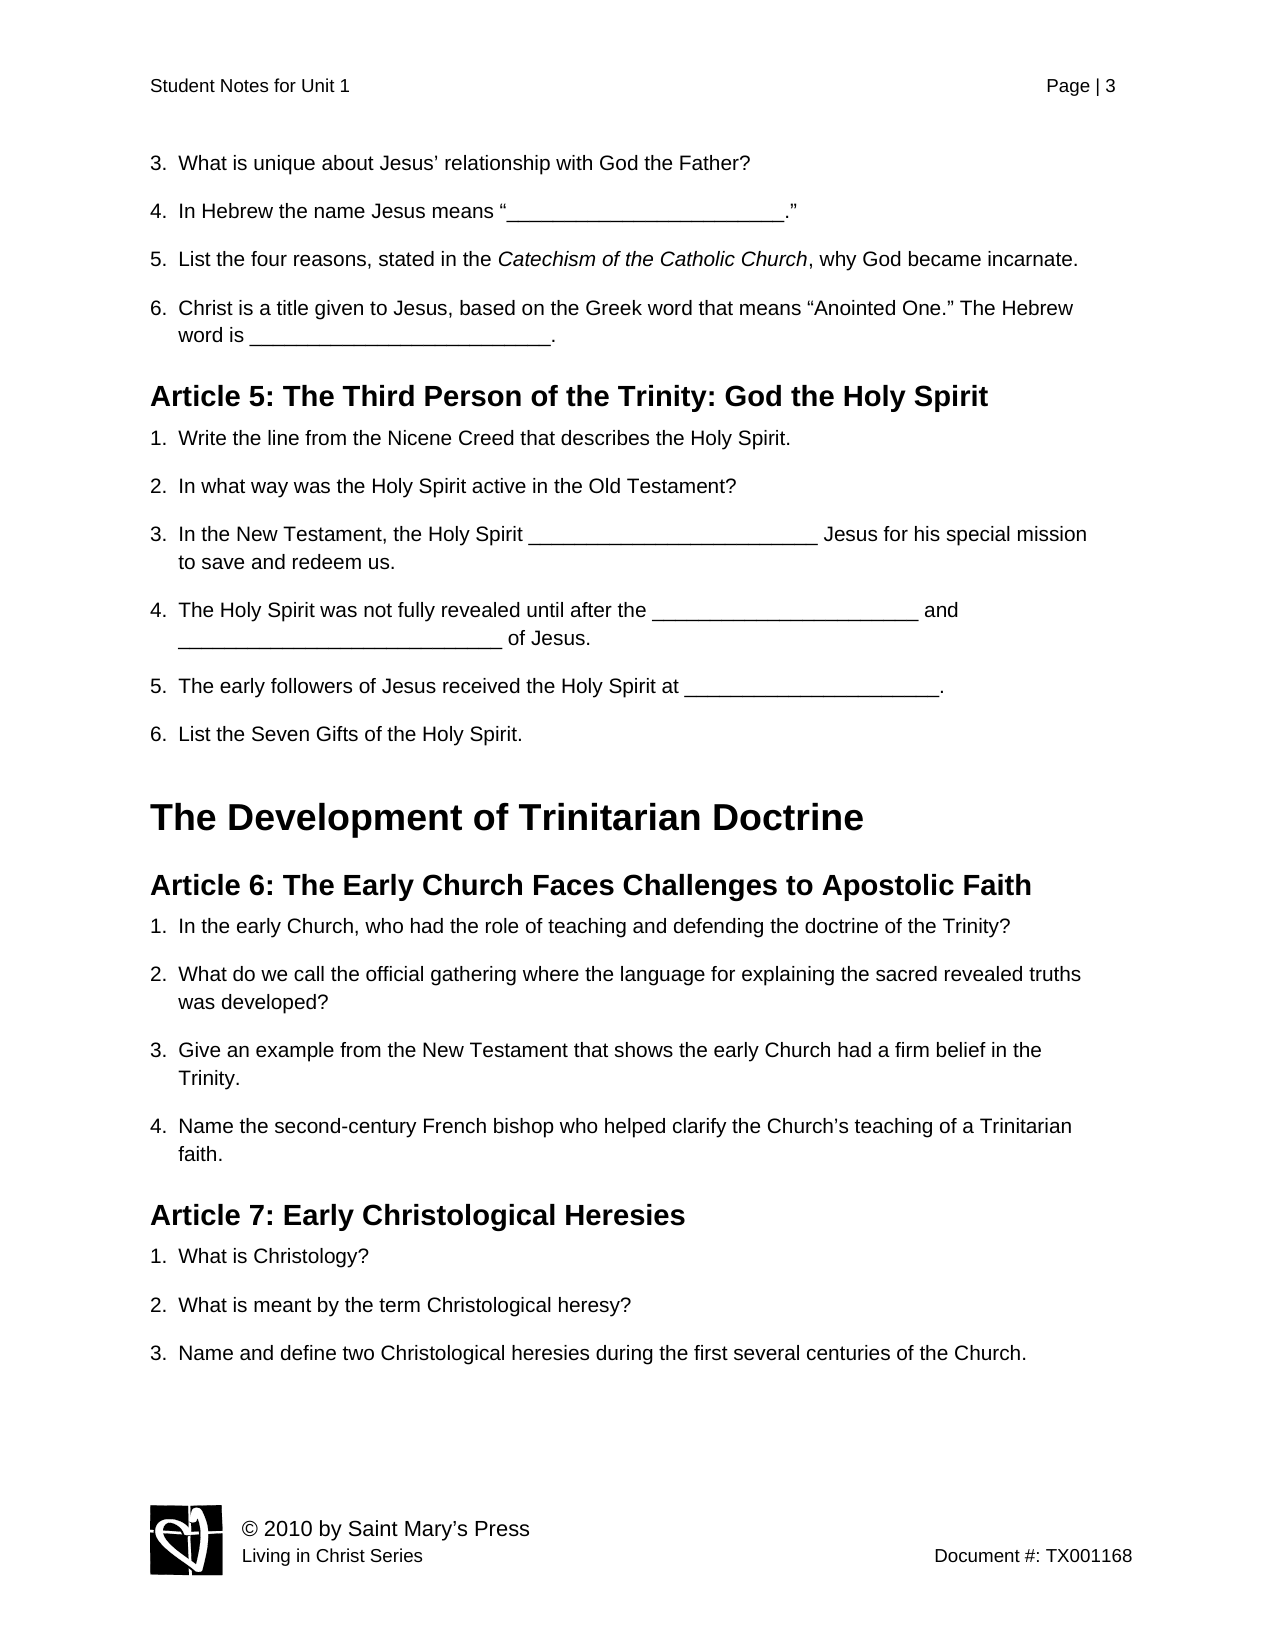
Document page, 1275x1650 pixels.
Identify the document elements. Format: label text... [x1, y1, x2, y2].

text 6. List the Seven Gifts of the Holy Spirit. [150, 722, 1106, 746]
text Article 6: The Early Church Faces Challenges to Apostolic Faith [150, 868, 1106, 901]
text 3. Give an example from the New Testament that shows the early Church had a firm belief in the Trinity. [150, 1038, 1106, 1089]
text Article 7: Early Christological Heresies [150, 1198, 1106, 1232]
text 2. In what way was the Holy Spirit active in the Old Testament? [150, 474, 1106, 498]
text 4. The Holy Spirit was not fully revealed until after the _______________________ and ____________________________ of Jesus. [150, 598, 1106, 649]
text 2. What is meant by the term Christological heresy? [150, 1292, 1106, 1316]
text 2. What do we call the official gathering where the language for explaining the sacred revealed truths was developed? [150, 962, 1106, 1014]
text 6. Christ is a title given to Jesus, based on the Greek word that means “Anointed One.” The Hebrew word is __________________________. [150, 295, 1106, 347]
text 5. The early followers of Jesus received the Holy Spirit at ______________________. [150, 674, 1106, 698]
text 3. In the New Testament, the Holy Spirit _________________________ Jesus for his special mission to save and redeem us. [150, 522, 1106, 574]
text Article 5: The Third Person of the Trinity: God the Holy Spirit [150, 379, 1106, 413]
text 1. What is Christology? [150, 1244, 1106, 1268]
text 5. List the four reasons, stated in the Catechism of the Catholic Church, why God became incarnate. [150, 247, 1106, 271]
text 1. In the early Church, who had the role of teaching and defending the doctrine of the Trinity? [150, 914, 1106, 938]
text The Development of Trinitarian Doctrine [150, 796, 1106, 839]
text 3. What is unique about Jesus’ relationship with God the Father? [150, 150, 1106, 174]
text 4. Name the second-century French bishop who helped clarify the Church’s teaching of a Trinitarian faith. [150, 1114, 1106, 1165]
text 4. In Hebrew the name Jesus means “________________________.” [150, 199, 1106, 223]
text 1. Write the line from the Nicene Creed that describes the Holy Spirit. [150, 426, 1106, 449]
text 3. Name and define two Christological heresies during the first several centuries of the Church. [150, 1341, 1106, 1365]
